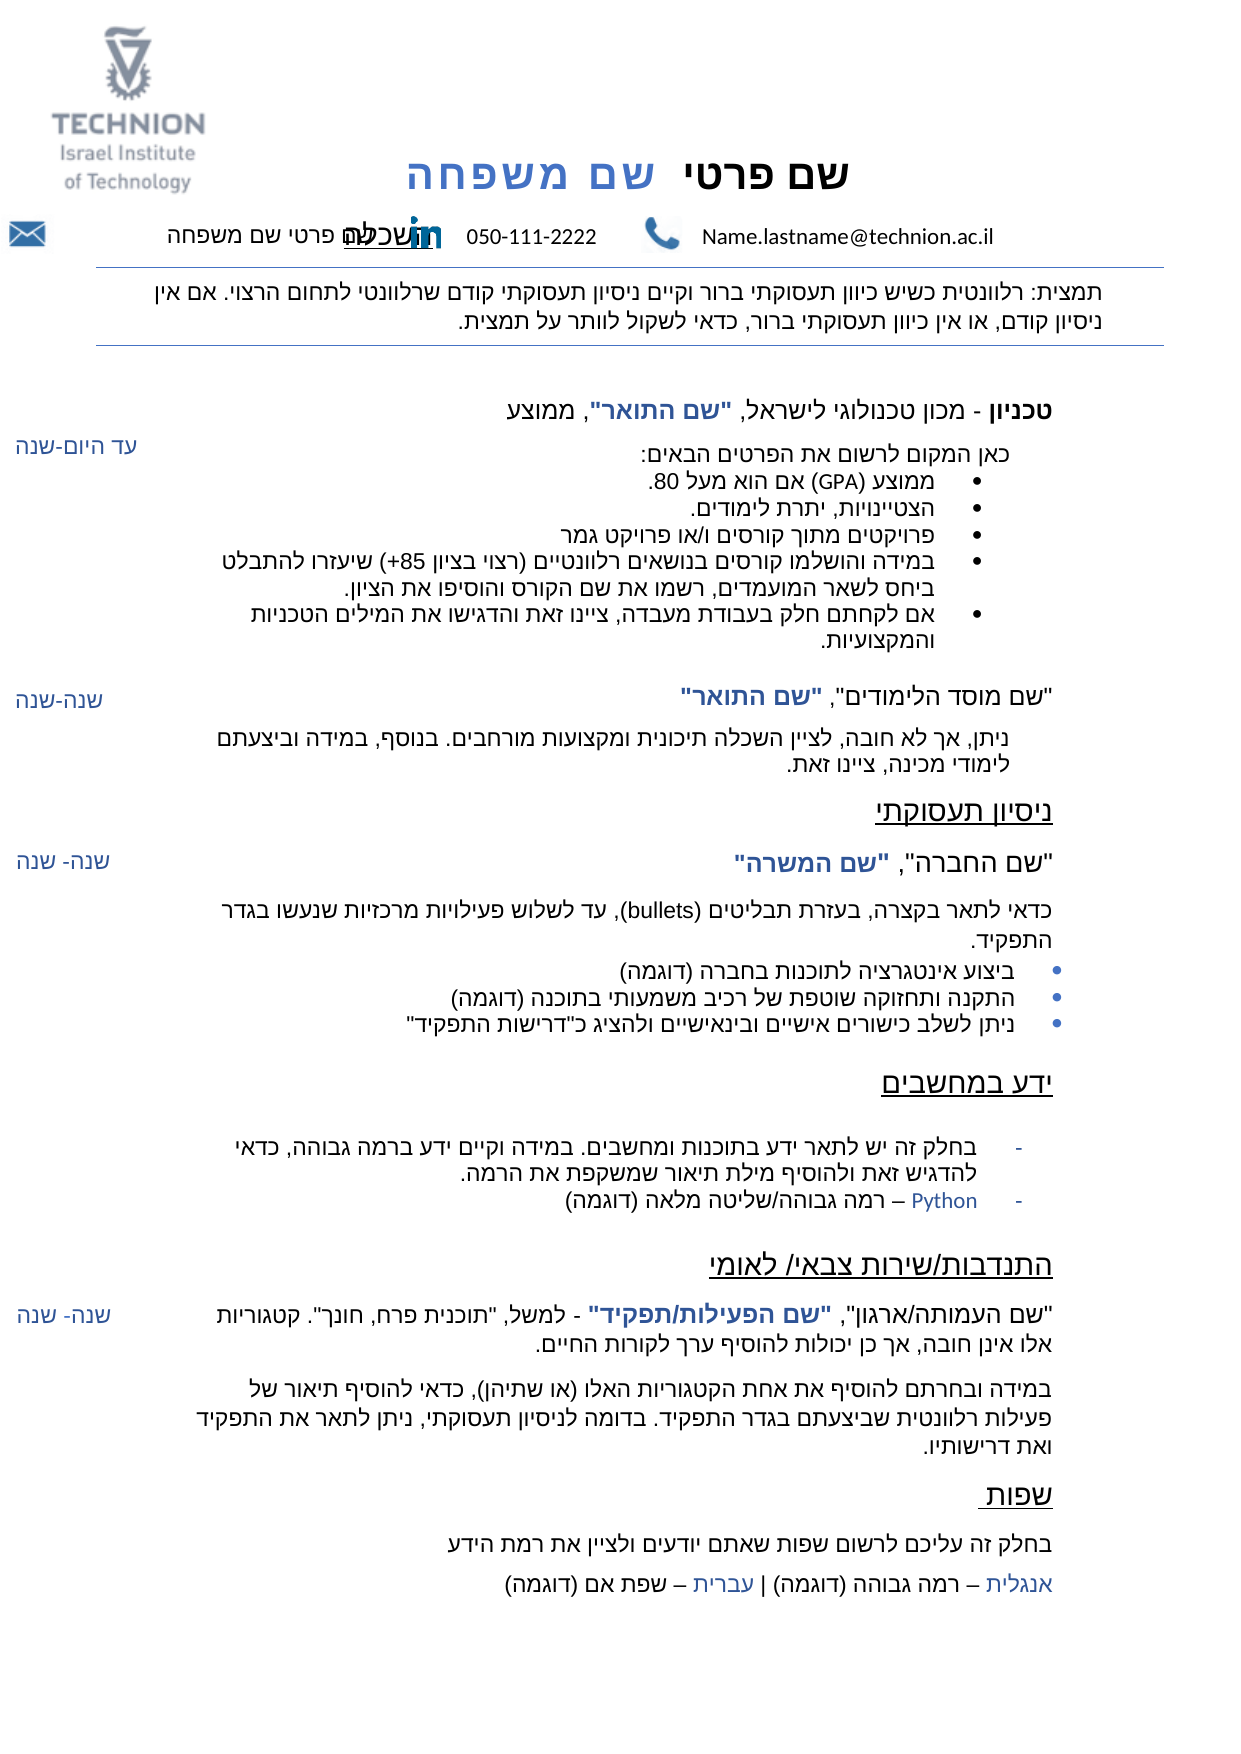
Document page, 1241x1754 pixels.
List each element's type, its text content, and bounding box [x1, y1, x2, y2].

text "שם מוסד הלימודים", "שם התואר" [187, 682, 1053, 710]
text ידע במחשבים [187, 1066, 1053, 1100]
text טכניון - מכון טכנולוגי לישראל, "שם התואר", ממוצע [187, 271, 1053, 345]
list במידה והושלמו קורסים בנושאים רלוונטיים (רצוי בציון 85+) שיעזרו להתבלט ביחס לשאר המועמדים, רשמו את שם הקורס והוסיפו את הציון. [187, 548, 973, 601]
text במידה ובחרתם להוסיף את אחת הקטגוריות האלו (או שתיהן), כדאי להוסיף תיאור של פעילות רלוונטית שביצעתם בגדר התפקיד. בדומה לניסיון תעסוקתי, ניתן לתאר את התפקיד ואת דרישותיו. [187, 1376, 1053, 1460]
list ביצוע אינטגרציה לתוכנות בחברה (דוגמה) [187, 958, 1053, 984]
text כאן המקום לרשום את הפרטים הבאים: [187, 441, 1011, 467]
text כדאי לתאר בקצרה, בעזרת תבליטים (bullets), עד לשלוש פעילויות מרכזיות שנעשו בגדר התפקיד. [187, 897, 1053, 954]
list אנגלית – רמה גבוהה (דוגמה) | עברית – שפת אם (דוגמה) [187, 1571, 1053, 1597]
list אם לקחתם חלק בעבודת מעבדה, ציינו זאת והדגישו את המילים הטכניות והמקצועיות. [187, 601, 973, 653]
list ממוצע (GPA) אם הוא מעל 80. [187, 467, 973, 495]
text התנדבות/שירות צבאי/ לאומי [187, 1248, 1053, 1281]
picture [18, 0, 238, 212]
text השכלה [683, 218, 1053, 252]
text ניסיון תעסוקתי [187, 794, 1053, 828]
text שם פרטי שם משפחה [238, 150, 1053, 198]
text טכניון - מכון טכנולוגי לישראל, "שם התואר", ממוצע [187, 346, 1053, 424]
list Python – רמה גבוהה/שליטה מלאה (דוגמה) [187, 1186, 1015, 1214]
text שפות [187, 1478, 1053, 1512]
list התקנה ותחזוקה שוטפת של רכיב משמעותי בתוכנה (דוגמה) [187, 984, 1053, 1011]
list בחלק זה יש לתאר ידע בתוכנות ומחשבים. במידה וקיים ידע ברמה גבוהה, כדאי להדגיש זאת ולהוסיף מילת תיאור שמשקפת את הרמה. [187, 1133, 1015, 1186]
list הצטיינויות, יתרת לימודים. [187, 495, 973, 522]
list בחלק זה עליכם לרשום שפות שאתם יודעים ולציין את רמת הידע [187, 1531, 1053, 1558]
list פרויקטים מתוך קורסים ו/או פרויקט גמר [187, 522, 973, 548]
text "שם החברה", "שם המשרה" [187, 847, 1053, 878]
picture [409, 215, 441, 247]
list ניתן לשלב כישורים אישיים ובינאישיים ולהציג כ"דרישות התפקיד" [187, 1011, 1053, 1038]
text השכלה [187, 218, 641, 252]
picture [429, 233, 436, 247]
text ניתן, אך לא חובה, לציין השכלה תיכונית ומקצועות מורחבים. בנוסף, במידה וביצעתם לימודי מכינה, ציינו זאת. [187, 725, 1011, 777]
text "שם העמותה/ארגון", "שם הפעילות/תפקיד" - למשל, "תוכנית פרח, חונך". קטגוריות אלו אינן חובה, אך כן יכולות להוסיף ערך לקורות החיים. [187, 1301, 1053, 1358]
